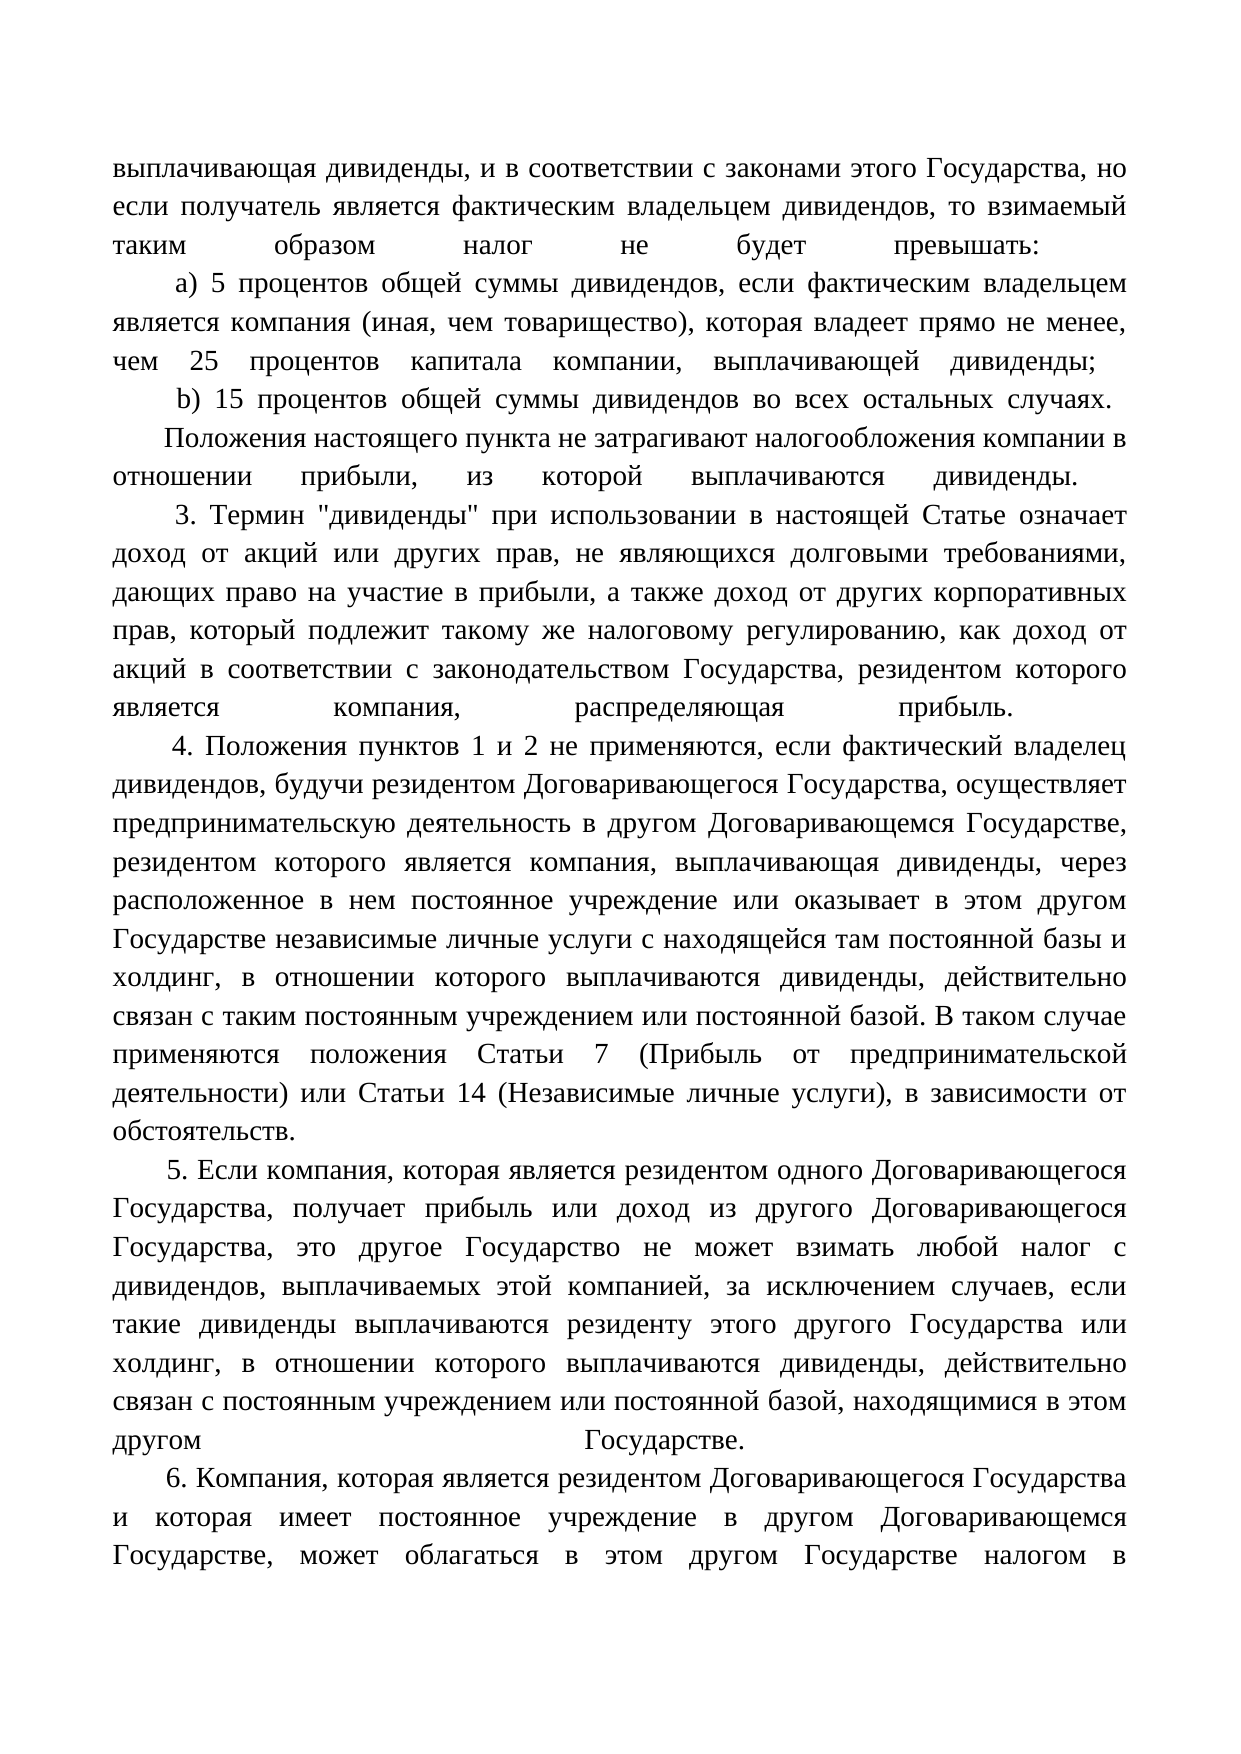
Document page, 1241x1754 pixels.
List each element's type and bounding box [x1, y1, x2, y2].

text [112, 150, 1128, 1571]
